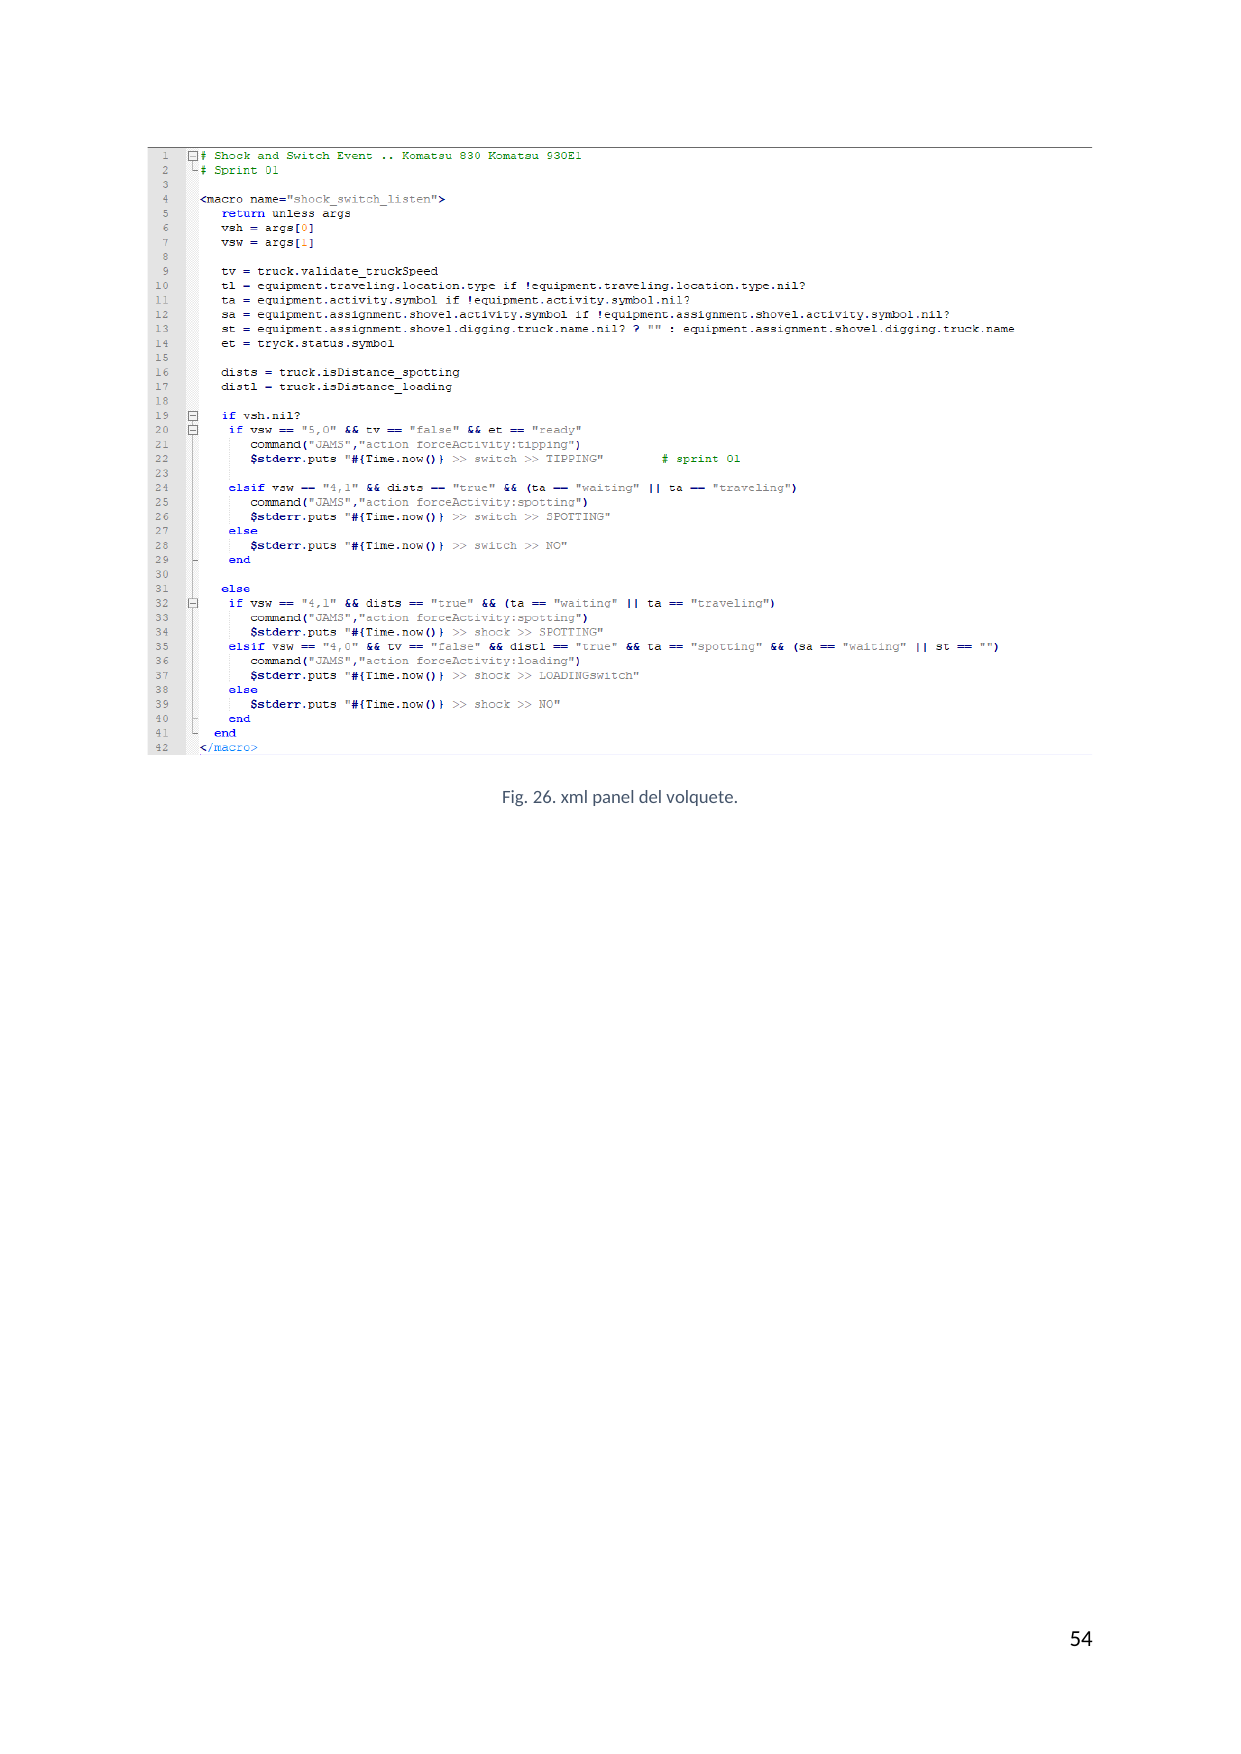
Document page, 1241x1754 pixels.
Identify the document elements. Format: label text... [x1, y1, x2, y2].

text Fig. 26. xml panel del volquete. [148, 785, 1092, 808]
picture [147, 147, 1093, 755]
